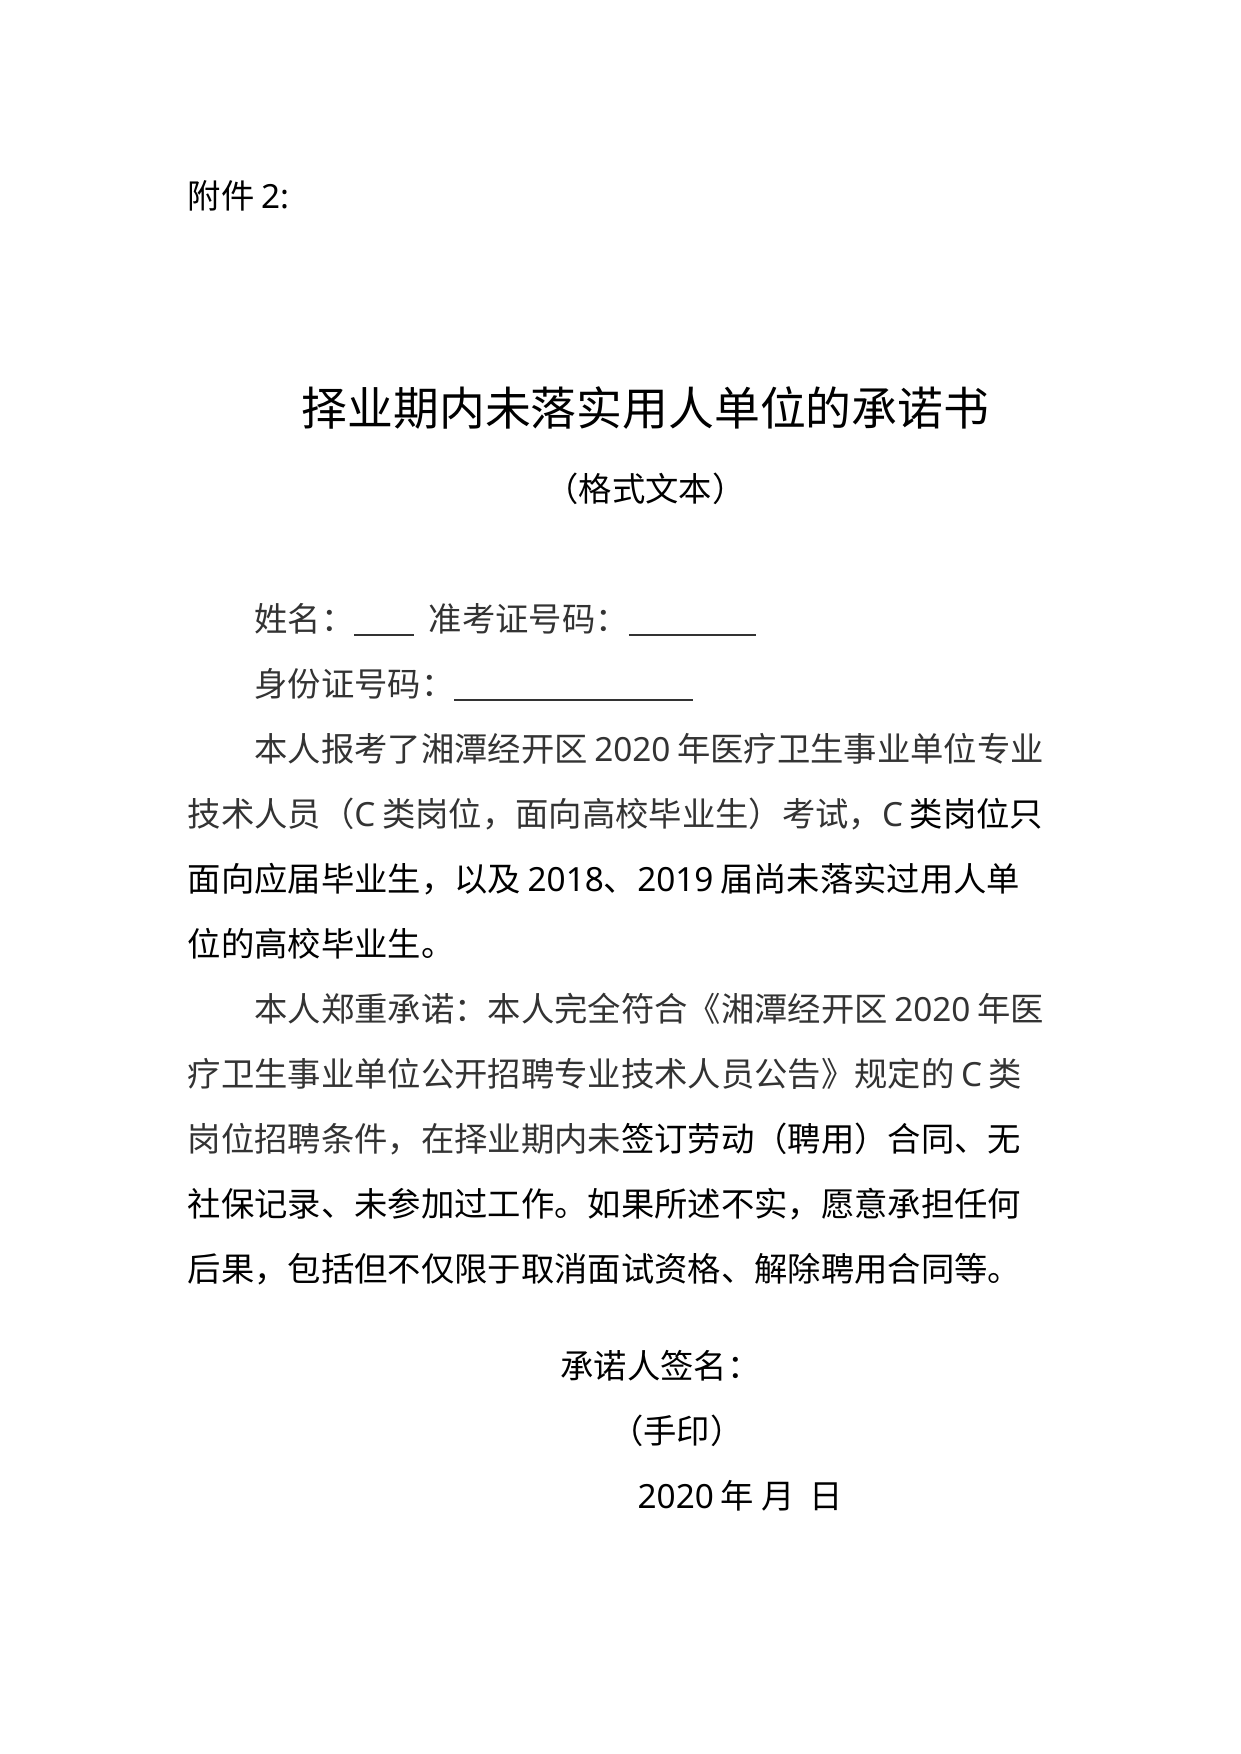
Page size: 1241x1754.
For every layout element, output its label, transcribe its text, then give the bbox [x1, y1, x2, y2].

text 本人郑重承诺：本人完全符合《湘潭经开区2020年医疗卫生事业单位公开招聘专业技术人员公告》规定的C类岗位招聘条件，在择业期内未签订劳动（聘用）合同、无社保记录、未参加过工作。如果所述不实，愿意承担任何后果，包括但不仅限于取消面试资格、解除聘用合同等。 [187, 974, 1053, 1299]
text （手印） [187, 1397, 986, 1462]
text 姓名： 准考证号码： [187, 584, 1053, 649]
text 承诺人签名： [187, 1332, 919, 1397]
text 本人报考了湘潭经开区2020年医疗卫生事业单位专业技术人员（C类岗位，面向高校毕业生）考试，C类岗位只面向应届毕业生，以及2018、2019届尚未落实过用人单位的高校毕业生。 [187, 714, 1053, 974]
text （格式文本） [187, 454, 1053, 519]
text 身份证号码： [187, 649, 1053, 714]
text 2020年 月 日 [187, 1462, 986, 1527]
text 择业期内未落实用人单位的承诺书 [187, 357, 1053, 454]
text 附件2: [187, 162, 1053, 227]
